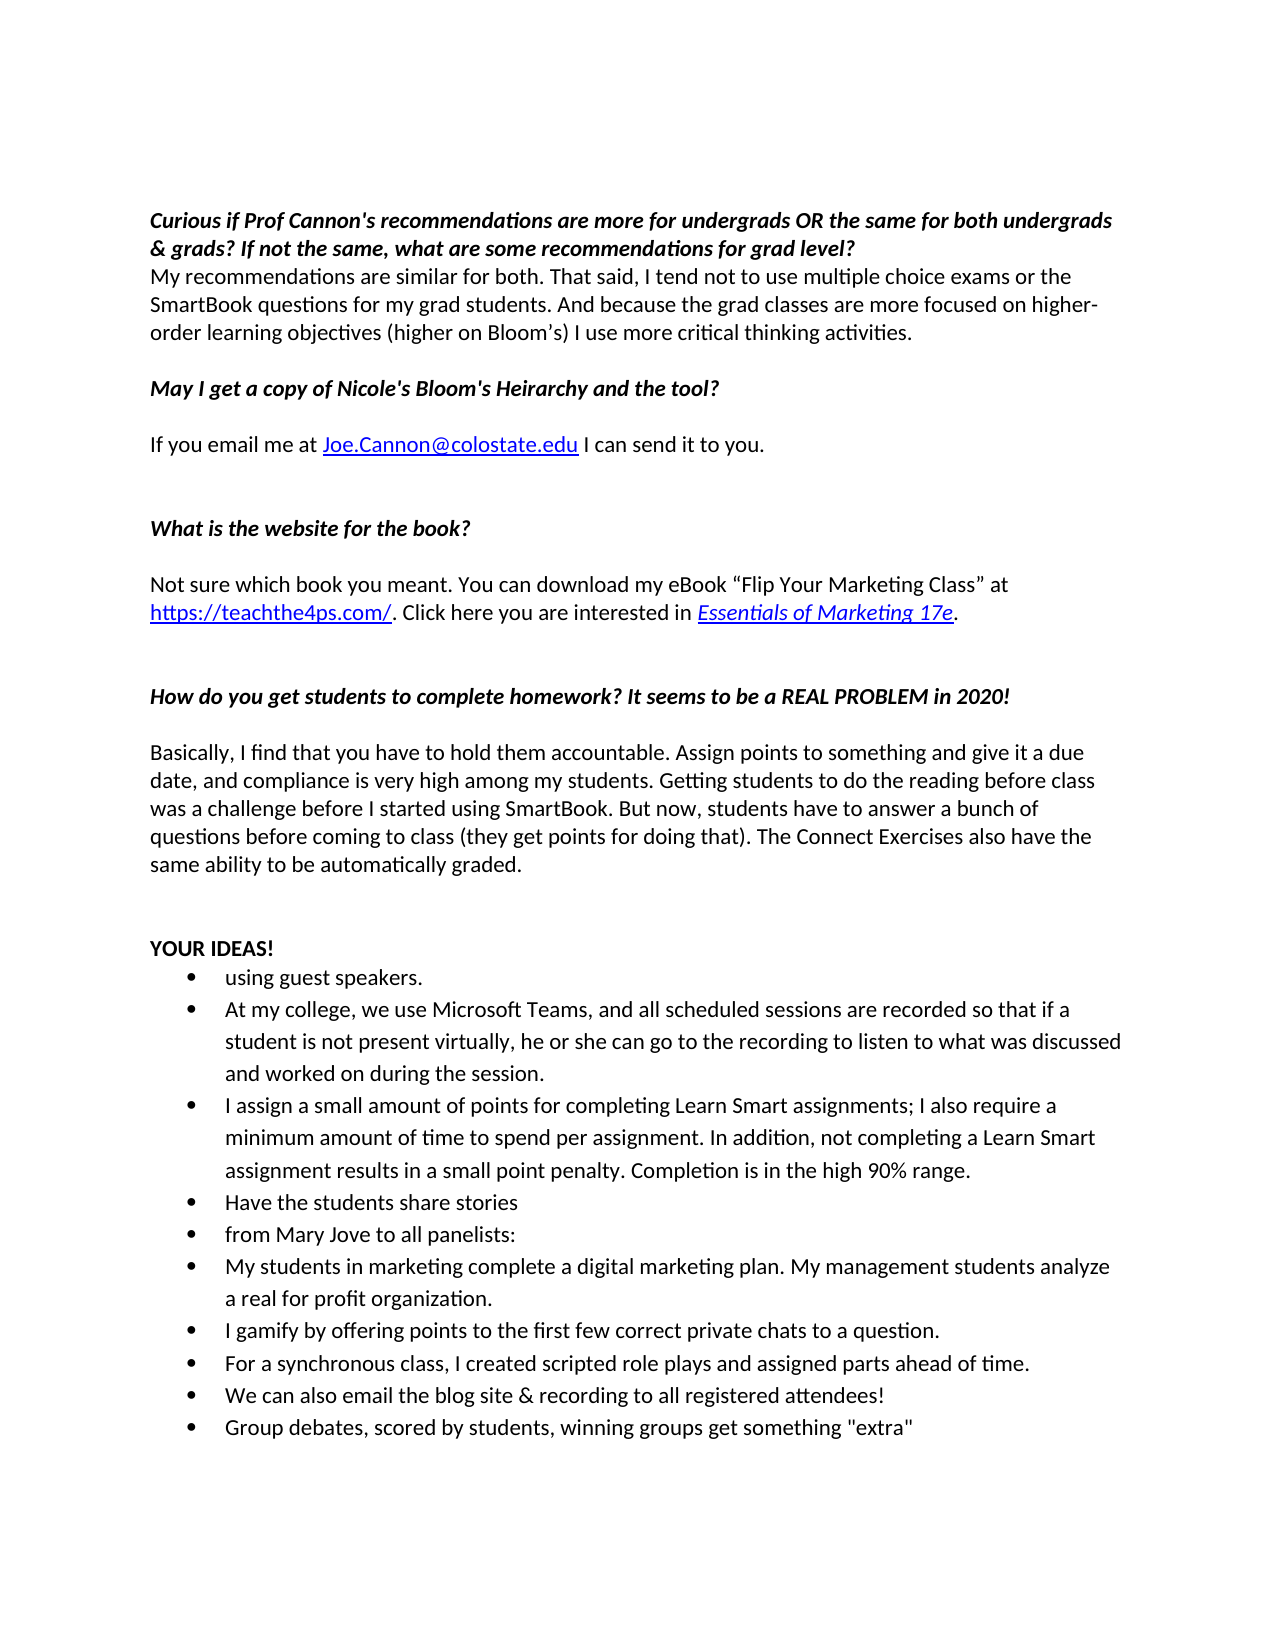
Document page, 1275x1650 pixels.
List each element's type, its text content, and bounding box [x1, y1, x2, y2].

list I gamify by offering points to the first few correct private chats to a question. [187, 1317, 1125, 1345]
text If you email me at Joe.Cannon@colostate.edu I can send it to you. [150, 430, 1125, 458]
text Curious if Prof Cannon's recommendations are more for undergrads OR the same for both undergrads & grads? If not the same, what are some recommendations for grad level? [150, 206, 1125, 262]
text Basically, I find that you have to hold them accountable. Assign points to something and give it a due date, and compliance is very high among my students. Getting students to do the reading before class was a challenge before I started using SmartBook. But now, students have to answer a bunch of questions before coming to class (they get points for doing that). The Connect Exercises also have the same ability to be automatically graded. [150, 738, 1125, 878]
list For a synchronous class, I created scripted role plays and assigned parts ahead of time. [187, 1349, 1125, 1377]
list using guest speakers. [187, 963, 1125, 991]
list My students in marketing complete a digital marketing plan. My management students analyze a real for profit organization. [187, 1252, 1125, 1312]
text What is the website for the book? [150, 514, 1125, 542]
list At my college, we use Microsoft Teams, and all scheduled sessions are recorded so that if a student is not present virtually, he or she can go to the recording to listen to what was discussed and worked on during the session. [187, 995, 1125, 1087]
list Group debates, scored by students, winning groups get something "extra" [187, 1413, 1125, 1441]
text How do you get students to complete homework? It seems to be a REAL PROBLEM in 2020! [150, 682, 1125, 710]
text Not sure which book you meant. You can download my eBook “Flip Your Marketing Class” at https://teachthe4ps.com/. Click here you are interested in Essentials of Marketing 17e. [150, 570, 1125, 626]
text My recommendations are similar for both. That said, I tend not to use multiple choice exams or the SmartBook questions for my grad students. And because the grad classes are more focused on higher-order learning objectives (higher on Bloom’s) I use more critical thinking activities. [150, 262, 1125, 346]
list from Mary Jove to all panelists: [187, 1220, 1125, 1248]
list Have the students share stories [187, 1188, 1125, 1216]
list We can also email the blog site & recording to all registered attendees! [187, 1381, 1125, 1409]
text May I get a copy of Nicole's Bloom's Heirarchy and the tool? [150, 374, 1125, 402]
text YOUR IDEAS! [150, 934, 1125, 963]
list I assign a small amount of points for completing Learn Smart assignments; I also require a minimum amount of time to spend per assignment. In addition, not completing a Learn Smart assignment results in a small point penalty. Completion is in the high 90% range. [187, 1091, 1125, 1184]
